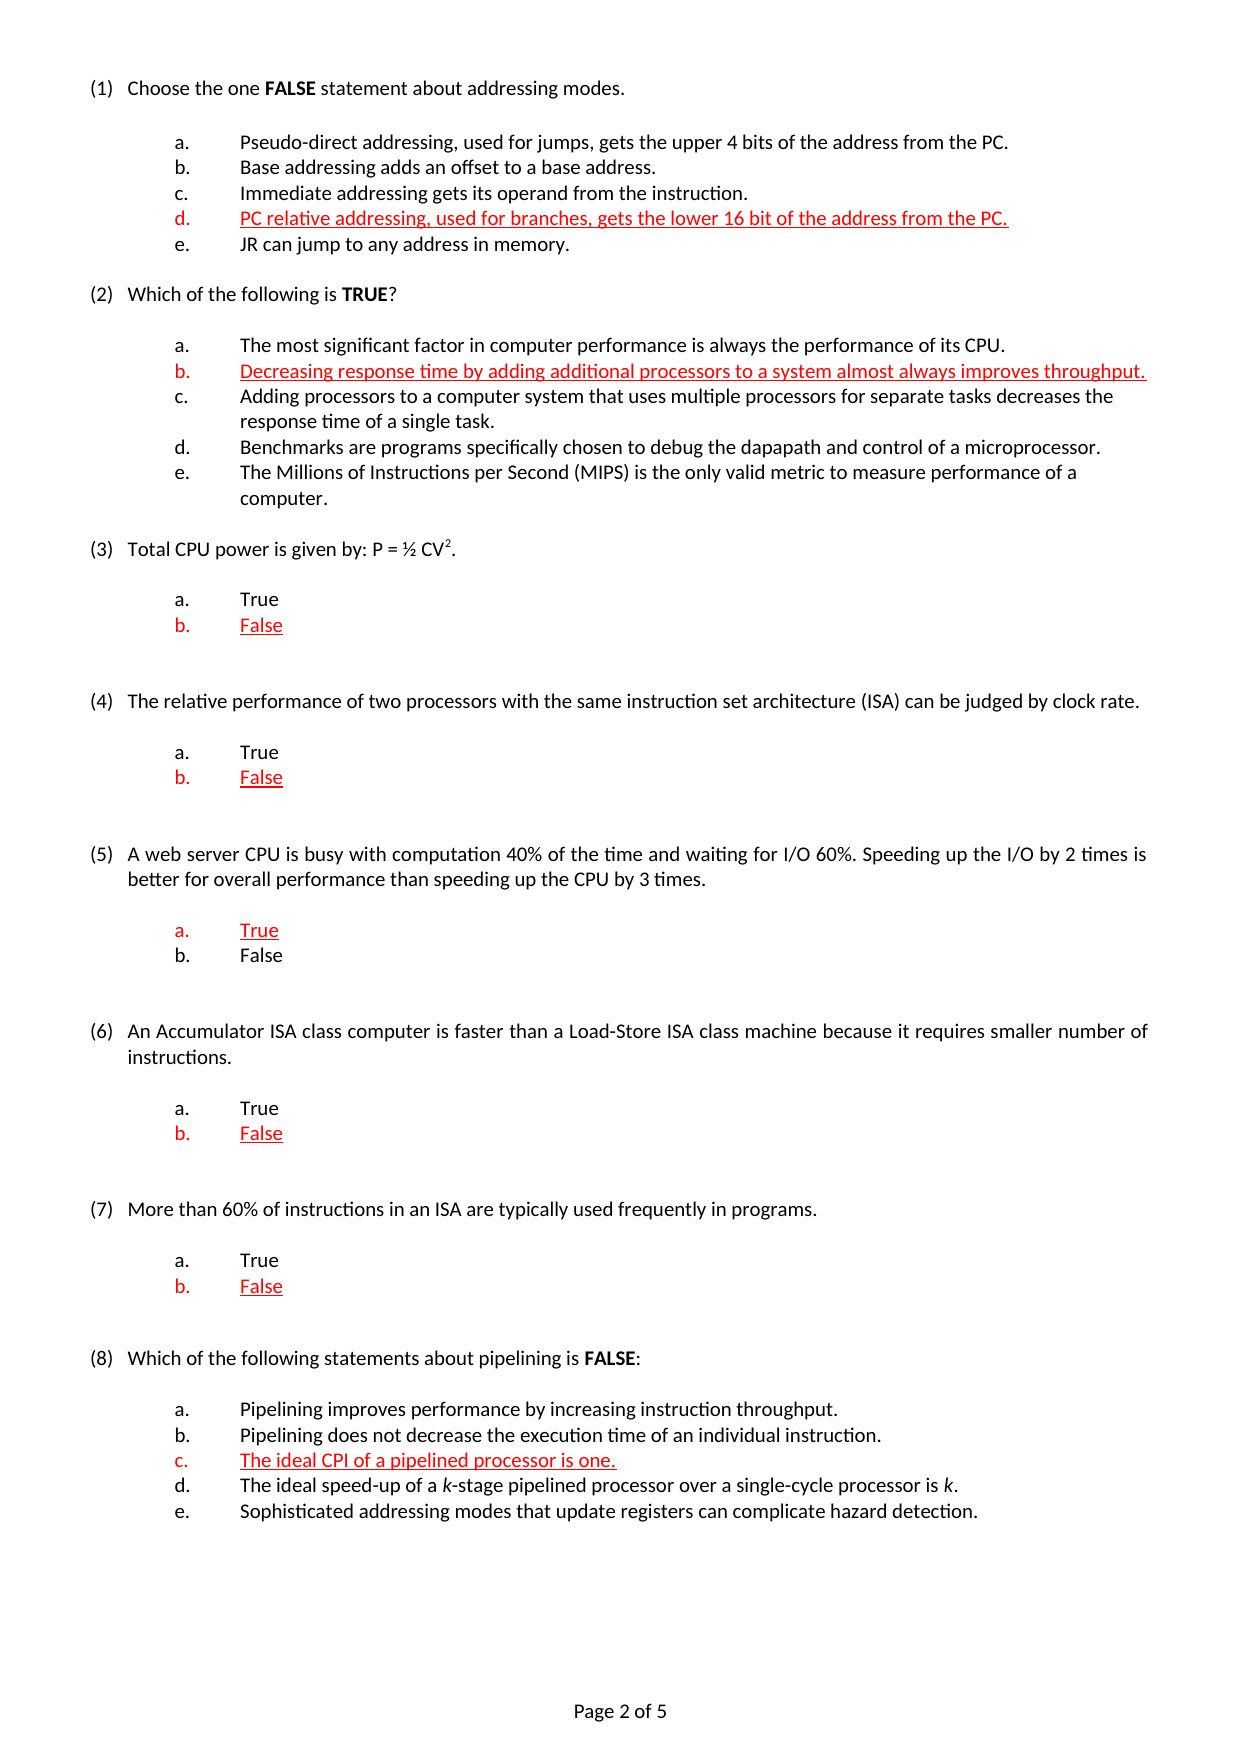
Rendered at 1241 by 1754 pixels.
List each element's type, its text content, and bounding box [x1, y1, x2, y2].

list JR can jump to any address in memory. [174, 231, 1150, 256]
list Total CPU power is given by: P = ½ CV2. [90, 536, 1150, 561]
list Pipelining does not decrease the execution time of an individual instruction. [174, 1422, 1150, 1447]
list True [174, 1247, 1150, 1273]
list Pseudo-direct addressing, used for jumps, gets the upper 4 bits of the address from the PC. [174, 129, 1150, 154]
list False [174, 942, 1150, 968]
list The Millions of Instructions per Second (MIPS) is the only valid metric to measure performance of a computer. [174, 459, 1150, 510]
list More than 60% of instructions in an ISA are typically used frequently in programs. [90, 1197, 1150, 1222]
list An Accumulator ISA class computer is faster than a Load-Store ISA class machine because it requires smaller number of instructions. [90, 1019, 1150, 1069]
list True [174, 917, 1150, 942]
list The most significant factor in computer performance is always the performance of its CPU. [174, 332, 1150, 358]
list False [174, 612, 1150, 637]
list PC relative addressing, used for branches, gets the lower 16 bit of the address from the PC. [174, 205, 1150, 231]
list Decreasing response time by adding additional processors to a system almost always improves throughput. [174, 358, 1150, 383]
list True [174, 587, 1150, 612]
list The relative performance of two processors with the same instruction set architecture (ISA) can be judged by clock rate. [90, 688, 1150, 714]
list False [174, 1273, 1150, 1298]
list Pipelining improves performance by increasing instruction throughput. [174, 1396, 1150, 1422]
list Adding processors to a computer system that uses multiple processors for separate tasks decreases the response time of a single task. [174, 383, 1150, 434]
list True [174, 739, 1150, 764]
list Base addressing adds an offset to a base address. [174, 154, 1150, 180]
list Sophisticated addressing modes that update registers can complicate hazard detection. [174, 1498, 1150, 1523]
list False [174, 764, 1150, 790]
list Which of the following is TRUE? [90, 282, 1150, 307]
list False [174, 1120, 1150, 1146]
list Which of the following statements about pipelining is FALSE: [90, 1346, 1150, 1371]
list The ideal CPI of a pipelined processor is one. [174, 1447, 1150, 1473]
list Choose the one FALSE statement about addressing modes. [90, 75, 1150, 100]
list True [174, 1095, 1150, 1120]
list Immediate addressing gets its operand from the instruction. [174, 180, 1150, 205]
list A web server CPU is busy with computation 40% of the time and waiting for I/O 60%. Speeding up the I/O by 2 times is better for overall performance than speeding up the CPU by 3 times. [90, 841, 1150, 892]
list The ideal speed-up of a k-stage pipelined processor over a single-cycle processor is k. [174, 1473, 1150, 1498]
list Benchmarks are programs specifically chosen to debug the dapapath and control of a microprocessor. [174, 434, 1150, 459]
